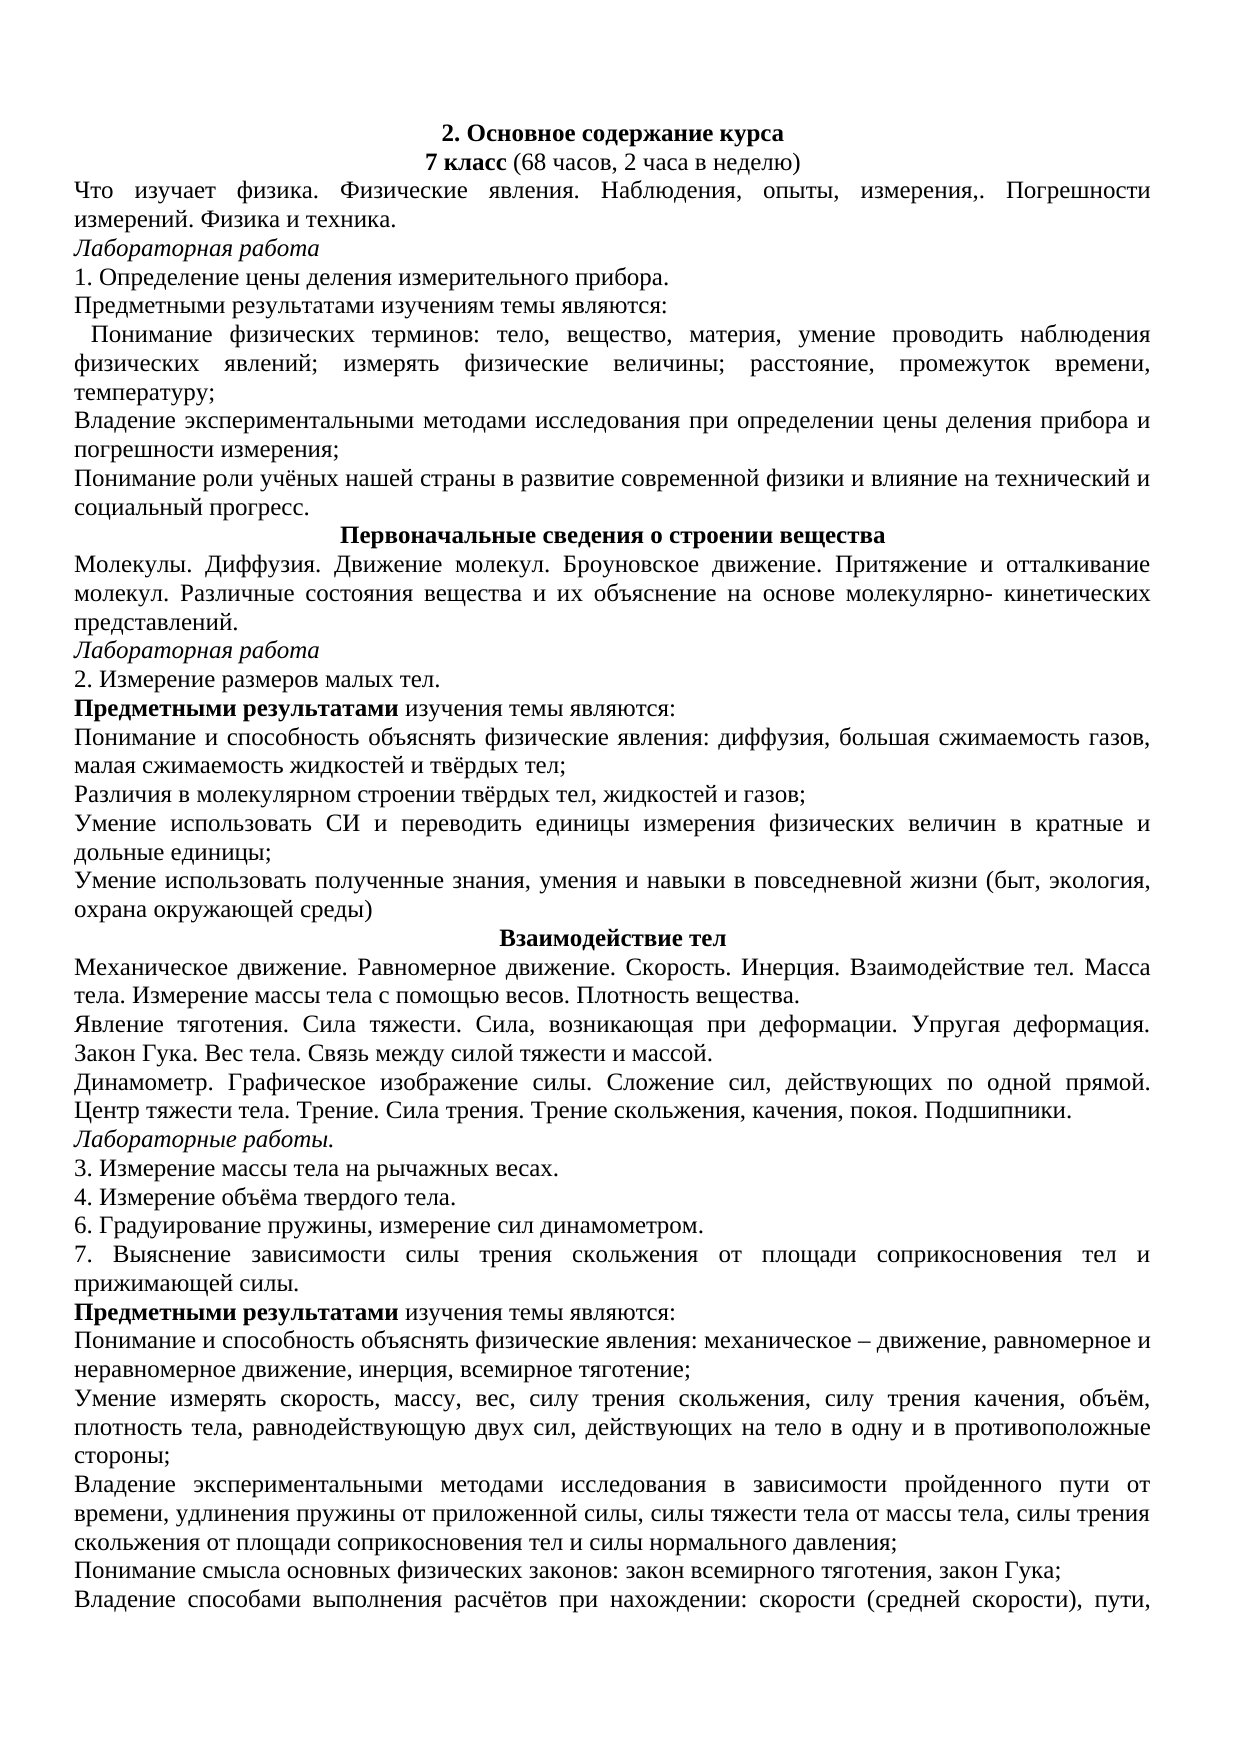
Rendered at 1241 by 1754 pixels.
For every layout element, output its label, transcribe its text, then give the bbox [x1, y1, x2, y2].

text Молекулы. Диффузия. Движение молекул. Броуновское движение. Притяжение и отталкивание молекул. Различные состояния вещества и их объяснение на основе молекулярно- кинетических представлений. [74, 549, 1152, 636]
text 1. Определение цены деления измерительного прибора. [74, 262, 1152, 291]
text 7. Выяснение зависимости силы трения скольжения от площади соприкосновения тел и прижимающей силы. [74, 1239, 1152, 1297]
text Умение измерять скорость, массу, вес, силу трения скольжения, силу трения качения, объём, плотность тела, равнодействующую двух сил, действующих на тело в одну и в противоположные стороны; [74, 1383, 1152, 1469]
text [74, 1584, 1152, 1613]
text Понимание и способность объяснять физические явления: диффузия, большая сжимаемость газов, малая сжимаемость жидкостей и твёрдых тел; [74, 722, 1152, 779]
text Динамометр. Графическое изображение силы. Сложение сил, действующих по одной прямой. Центр тяжести тела. Трение. Сила трения. Трение скольжения, качения, покоя. Подшипники. [74, 1067, 1152, 1124]
text Первоначальные сведения о строении вещества [74, 521, 1152, 549]
text Владение экспериментальными методами исследования в зависимости пройденного пути от времени, удлинения пружины от приложенной силы, силы тяжести тела от массы тела, силы трения скольжения от площади соприкосновения тел и силы нормального давления; [74, 1469, 1152, 1556]
text Понимание и способность объяснять физические явления: механическое – движение, равномерное и неравномерное движение, инерция, всемирное тяготение; [74, 1326, 1152, 1383]
text Понимание роли учёных нашей страны в развитие современной физики и влияние на технический и социальный прогресс. [74, 463, 1152, 521]
text Понимание смысла основных физических законов: закон всемирного тяготения, закон Гука; [74, 1556, 1152, 1584]
text Умение использовать полученные знания, умения и навыки в повседневной жизни (быт, экология, охрана окружающей среды) [74, 866, 1152, 923]
text Лабораторная работа [74, 636, 1152, 664]
text Механическое движение. Равномерное движение. Скорость. Инерция. Взаимодействие тел. Масса тела. Измерение массы тела с помощью весов. Плотность вещества. [74, 952, 1152, 1009]
text 4. Измерение объёма твердого тела. [74, 1182, 1152, 1211]
text Предметными результатами изучения темы являются: [74, 693, 1152, 722]
text Явление тяготения. Сила тяжести. Сила, возникающая при деформации. Упругая деформация. Закон Гука. Вес тела. Связь между силой тяжести и массой. [74, 1009, 1152, 1067]
text Умение использовать СИ и переводить единицы измерения физических величин в кратные и дольные единицы; [74, 808, 1152, 866]
text 3. Измерение массы тела на рычажных весах. [74, 1153, 1152, 1182]
text 2. Измерение размеров малых тел. [74, 664, 1152, 693]
text Владение экспериментальными методами исследования при определении цены деления прибора и погрешности измерения; [74, 406, 1152, 463]
text Что изучает физика. Физические явления. Наблюдения, опыты, измерения,. Погрешности измерений. Физика и техника. [74, 176, 1152, 233]
text Различия в молекулярном строении твёрдых тел, жидкостей и газов; [74, 779, 1152, 808]
text 2. Основное содержание курса [74, 118, 1152, 147]
text 6. Градуирование пружины, измерение сил динамометром. [74, 1211, 1152, 1239]
text 7 класс (68 часов, 2 часа в неделю) [74, 147, 1152, 176]
text Лабораторные работы. [74, 1124, 1152, 1153]
text Предметными результатами изучениям темы являются: [74, 291, 1152, 319]
text Понимание физических терминов: тело, вещество, материя, умение проводить наблюдения физических явлений; измерять физические величины; расстояние, промежуток времени, температуру; [74, 319, 1152, 406]
text Взаимодействие тел [74, 923, 1152, 952]
text Предметными результатами изучения темы являются: [74, 1297, 1152, 1326]
text Лабораторная работа [74, 233, 1152, 262]
